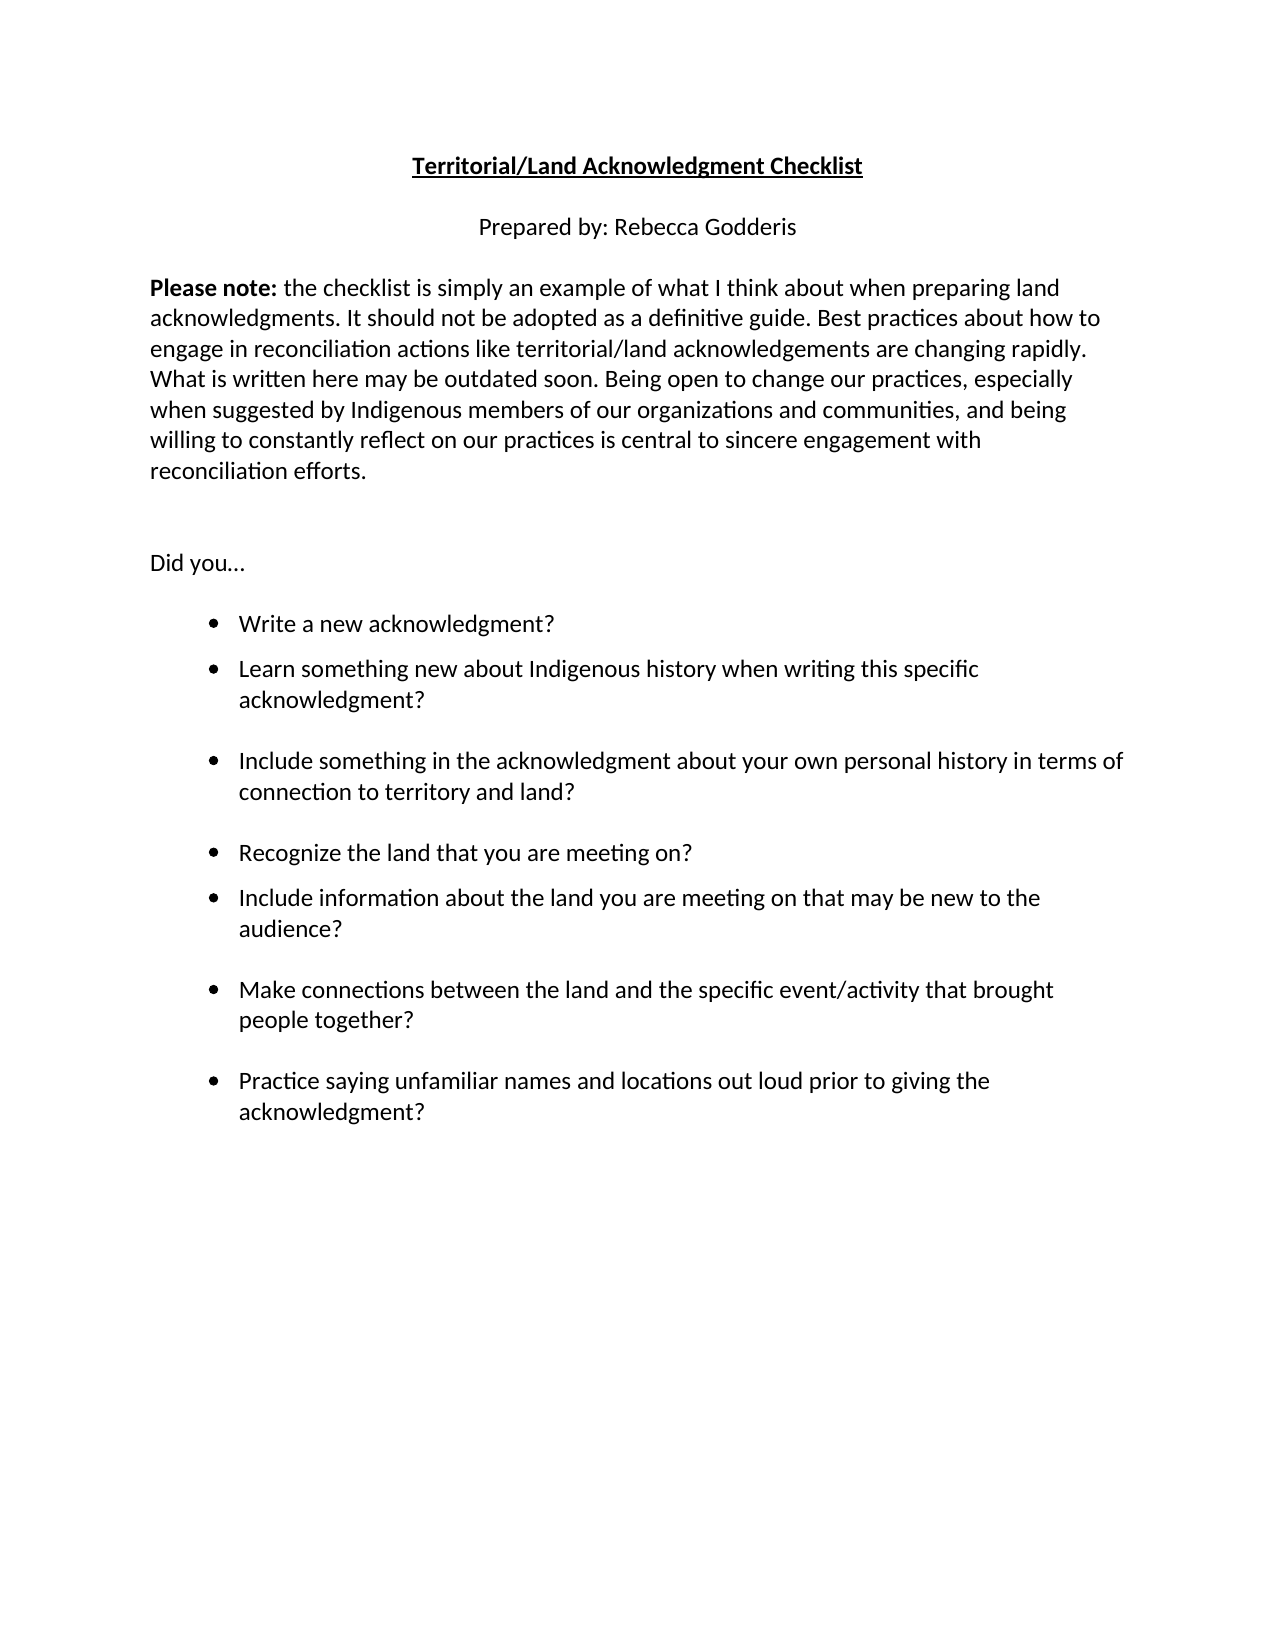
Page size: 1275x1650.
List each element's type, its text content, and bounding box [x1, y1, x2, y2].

list Make connections between the land and the specific event/activity that brought people together? [209, 974, 1125, 1035]
list Include information about the land you are meeting on that may be new to the audience? [209, 882, 1125, 943]
list Include something in the acknowledgment about your own personal history in terms of connection to territory and land? [209, 745, 1125, 806]
text Prepared by: Rebecca Godderis [150, 211, 1125, 242]
list Learn something new about Indigenous history when writing this specific acknowledgment? [209, 653, 1125, 714]
list Practice saying unfamiliar names and locations out loud prior to giving the acknowledgment? [209, 1066, 1125, 1127]
text Did you… [150, 547, 1125, 577]
list Recognize the land that you are meeting on? [209, 837, 1125, 867]
text Please note: the checklist is simply an example of what I think about when preparing land acknowledgments. It should not be adopted as a definitive guide. Best practices about how to engage in reconciliation actions like territorial/land acknowledgements are changing rapidly. What is written here may be outdated soon. Being open to change our practices, especially when suggested by Indigenous members of our organizations and communities, and being willing to constantly reflect on our practices is central to sincere engagement with reconciliation efforts. [150, 272, 1125, 486]
list Write a new acknowledgment? [209, 608, 1125, 638]
text Territorial/Land Acknowledgment Checklist [150, 150, 1125, 181]
